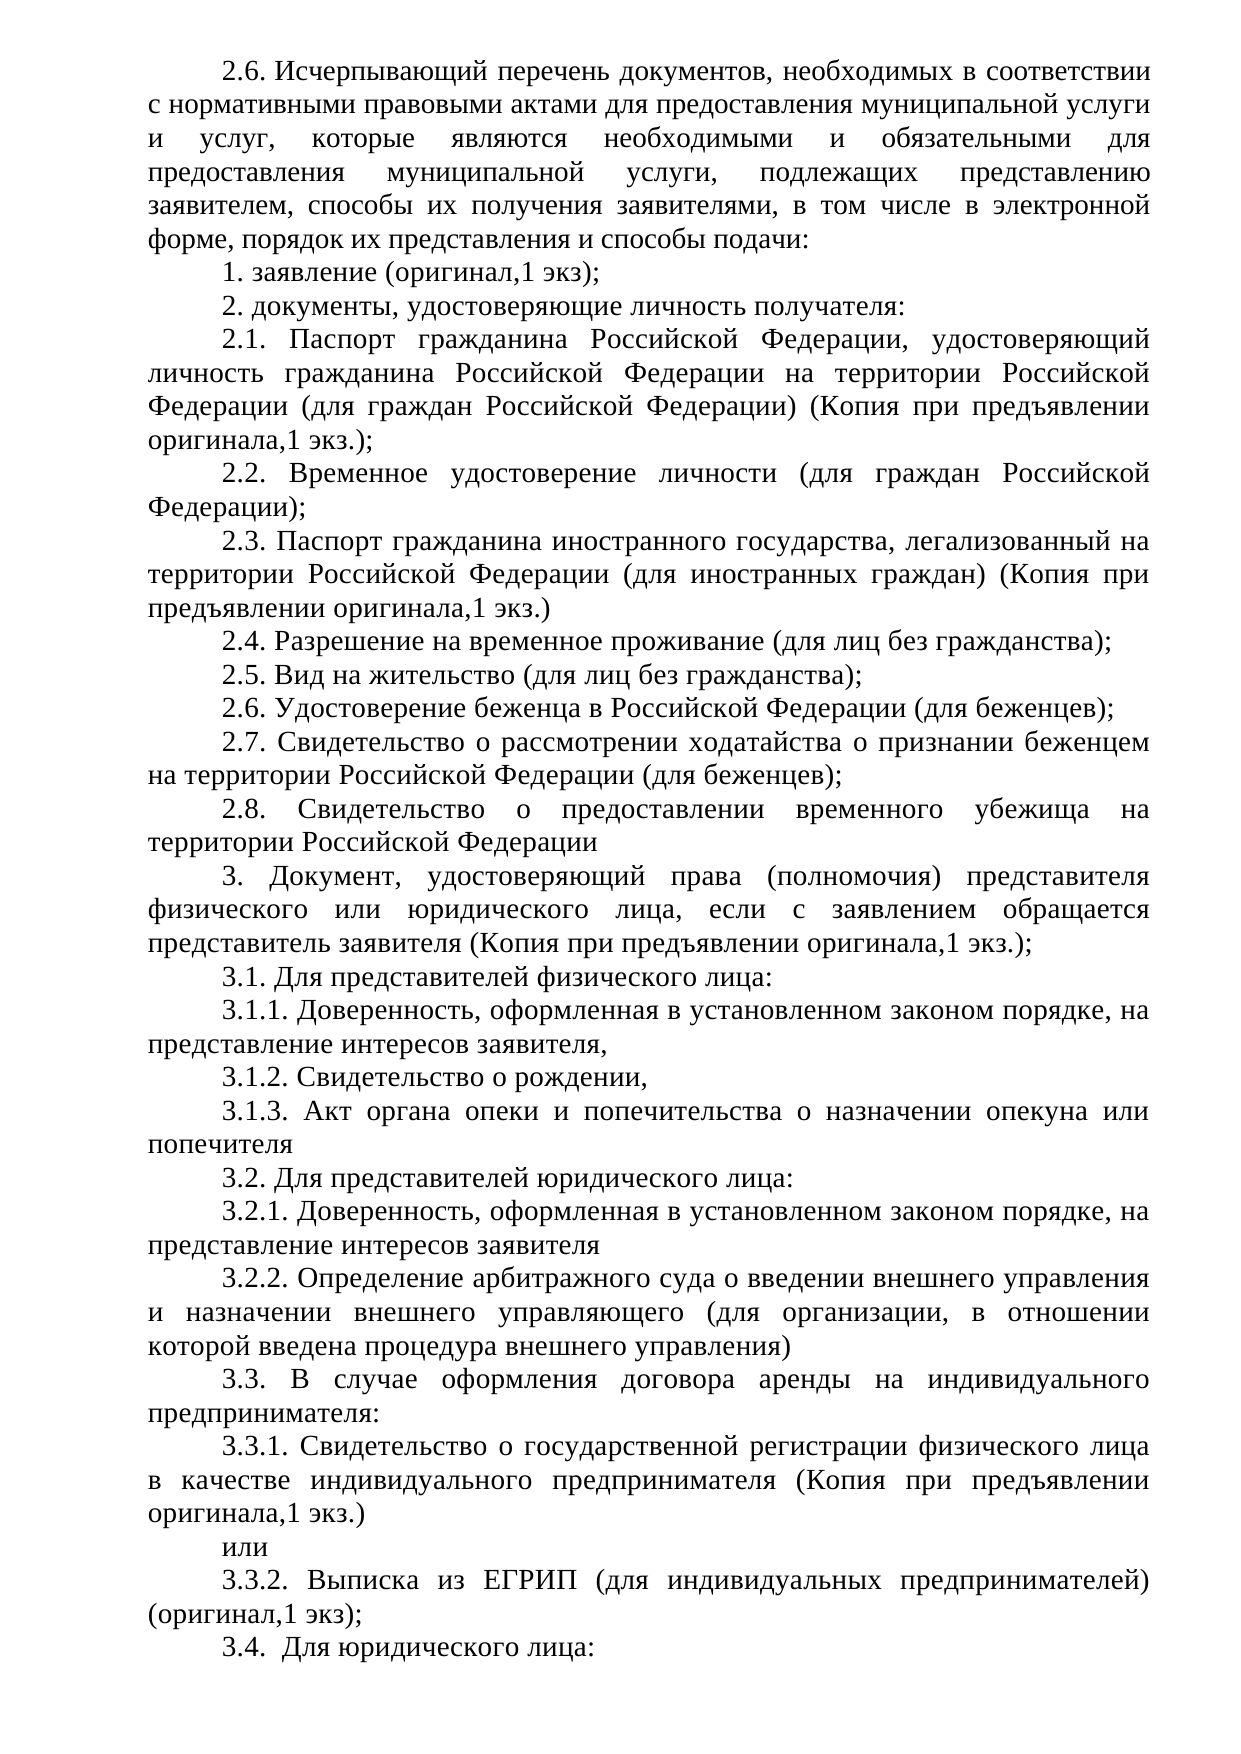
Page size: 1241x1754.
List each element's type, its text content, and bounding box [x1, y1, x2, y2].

text 3.1.1. Доверенность, оформленная в установленном законом порядке, на представление интересов заявителя, [148, 992, 1152, 1059]
text 3.2.1. Доверенность, оформленная в установленном законом порядке, на представление интересов заявителя [148, 1193, 1152, 1261]
text 2.1. Паспорт гражданина Российской Федерации, удостоверяющий личность гражданина Российской Федерации на территории Российской Федерации (для граждан Российской Федерации) (Копия при предъявлении оригинала,1 экз.); [148, 321, 1152, 456]
text 2.3. Паспорт гражданина иностранного государства, легализованный на территории Российской Федерации (для иностранных граждан) (Копия при предъявлении оригинала,1 экз.) [148, 523, 1152, 623]
text 2.2. Временное удостоверение личности (для граждан Российской Федерации); [148, 456, 1152, 523]
text 3.3.1. Свидетельство о государственной регистрации физического лица в качестве индивидуального предпринимателя (Копия при предъявлении оригинала,1 экз.) [148, 1428, 1152, 1529]
text или [148, 1529, 1152, 1562]
text 1. заявление (оригинал,1 экз); [148, 254, 1152, 288]
text 3.4. Для юридического лица: [148, 1629, 1152, 1663]
text 2.8. Свидетельство о предоставлении временного убежища на территории Российской Федерации [148, 791, 1152, 858]
text 2.5. Вид на жительство (для лиц без гражданства); [148, 657, 1152, 690]
text 2.4. Разрешение на временное проживание (для лиц без гражданства); [148, 623, 1152, 657]
text 3.3. В случае оформления договора аренды на индивидуального предпринимателя: [148, 1361, 1152, 1428]
text 2.6. Удостоверение беженца в Российской Федерации (для беженцев); [148, 690, 1152, 724]
text 3.2. Для представителей юридического лица: [148, 1160, 1152, 1193]
text 3. Документ, удостоверяющий права (полномочия) представителя физического или юридического лица, если с заявлением обращается представитель заявителя (Копия при предъявлении оригинала,1 экз.); [148, 858, 1152, 959]
text 3.2.2. Определение арбитражного суда о введении внешнего управления и назначении внешнего управляющего (для организации, в отношении которой введена процедура внешнего управления) [148, 1261, 1152, 1361]
text 3.1.2. Свидетельство о рождении, [148, 1059, 1152, 1093]
text 2. документы, удостоверяющие личность получателя: [148, 288, 1152, 321]
text 3.3.2. Выписка из ЕГРИП (для индивидуальных предпринимателей) (оригинал,1 экз); [148, 1562, 1152, 1629]
text 2.6. Исчерпывающий перечень документов, необходимых в соответствии с нормативными правовыми актами для предоставления муниципальной услуги и услуг, которые являются необходимыми и обязательными для предоставления муниципальной услуги, подлежащих представлению заявителем, способы их получения заявителями, в том числе в электронной форме, порядок их представления и способы подачи: [148, 53, 1152, 254]
text 2.7. Свидетельство о рассмотрении ходатайства о признании беженцем на территории Российской Федерации (для беженцев); [148, 724, 1152, 791]
text 3.1.3. Акт органа опеки и попечительства о назначении опекуна или попечителя [148, 1093, 1152, 1160]
text 3.1. Для представителей физического лица: [148, 959, 1152, 992]
